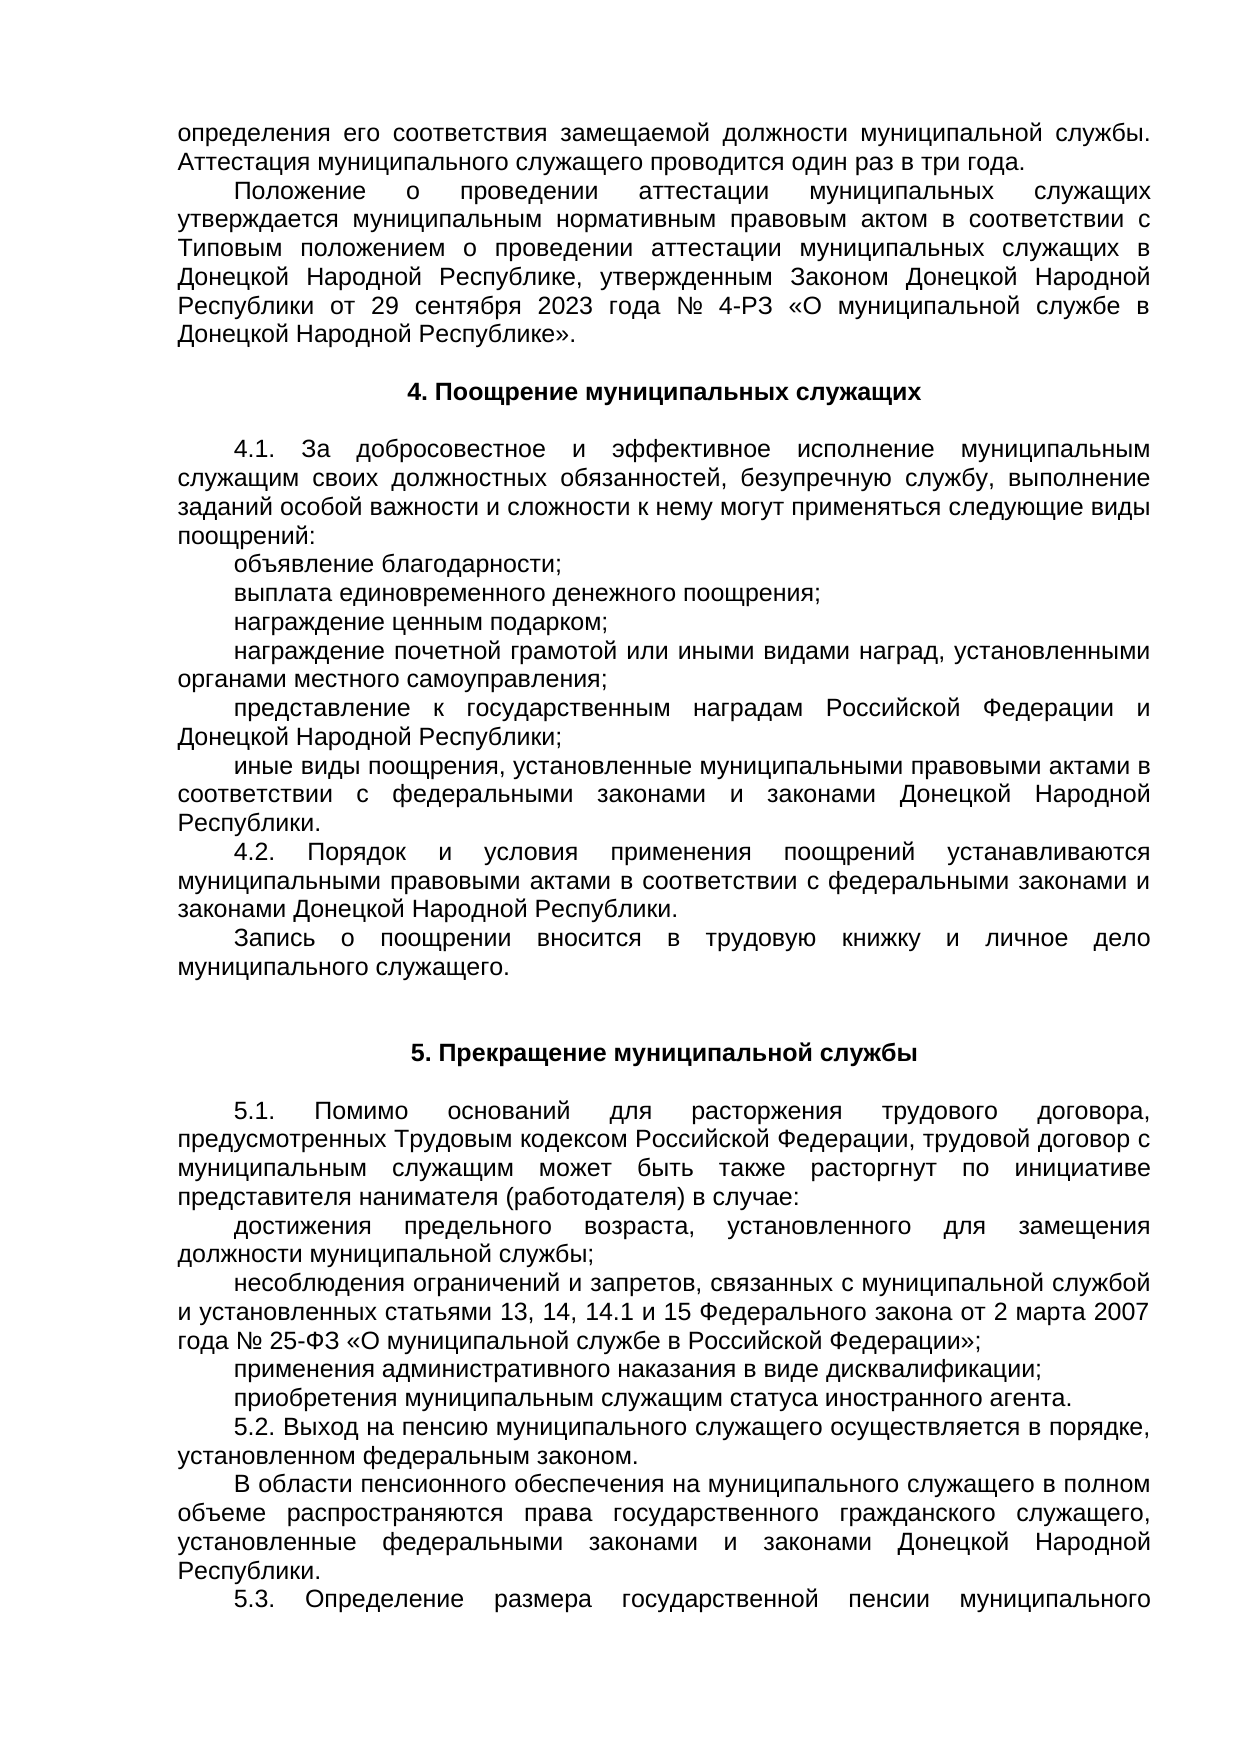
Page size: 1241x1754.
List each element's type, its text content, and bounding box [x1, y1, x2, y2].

text награждение почетной грамотой или иными видами наград, установленными органами местного самоуправления; [177, 636, 1152, 693]
text 4.1. За добросовестное и эффективное исполнение муниципальным служащим своих должностных обязанностей, безупречную службу, выполнение заданий особой важности и сложности к нему могут применяться следующие виды поощрений: [177, 434, 1152, 549]
text несоблюдения ограничений и запретов, связанных с муниципальной службой и установленных статьями 13, 14, 14.1 и 15 Федерального закона от 2 марта 2007 года № 25-ФЗ «О муниципальной службе в Российской Федерации»; [177, 1268, 1152, 1354]
text 5. Прекращение муниципальной службы [177, 1038, 1152, 1067]
text приобретения муниципальным служащим статуса иностранного агента. [177, 1383, 1152, 1412]
text В области пенсионного обеспечения на муниципального служащего в полном объеме распространяются права государственного гражданского служащего, установленные федеральными законами и законами Донецкой Народной Республики. [177, 1469, 1152, 1584]
text 4.2. Порядок и условия применения поощрений устанавливаются муниципальными правовыми актами в соответствии с федеральными законами и законами Донецкой Народной Республики. [177, 837, 1152, 923]
text награждение ценным подарком; [177, 607, 1152, 636]
text Положение о проведении аттестации муниципальных служащих утверждается муниципальным нормативным правовым актом в соответствии с Типовым положением о проведении аттестации муниципальных служащих в Донецкой Народной Республике, утвержденным Законом Донецкой Народной Республики от 29 сентября 2023 года № 4-РЗ «О муниципальной службе в Донецкой Народной Республике». [177, 176, 1152, 348]
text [177, 1584, 1152, 1613]
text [177, 118, 1152, 176]
text представление к государственным наградам Российской Федерации и Донецкой Народной Республики; [177, 693, 1152, 751]
text 4. Поощрение муниципальных служащих [177, 377, 1152, 406]
text 5.2. Выход на пенсию муниципального служащего осуществляется в порядке, установленном федеральным законом. [177, 1412, 1152, 1469]
text иные виды поощрения, установленные муниципальными правовыми актами в соответствии с федеральными законами и законами Донецкой Народной Республики. [177, 751, 1152, 837]
text применения административного наказания в виде дисквалификации; [177, 1354, 1152, 1383]
text Запись о поощрении вносится в трудовую книжку и личное дело муниципального служащего. [177, 923, 1152, 981]
text достижения предельного возраста, установленного для замещения должности муниципальной службы; [177, 1211, 1152, 1268]
text выплата единовременного денежного поощрения; [177, 578, 1152, 607]
text 5.1. Помимо оснований для расторжения трудового договора, предусмотренных Трудовым кодексом Российской Федерации, трудовой договор с муниципальным служащим может быть также расторгнут по инициативе представителя нанимателя (работодателя) в случае: [177, 1096, 1152, 1211]
text объявление благодарности; [177, 549, 1152, 578]
